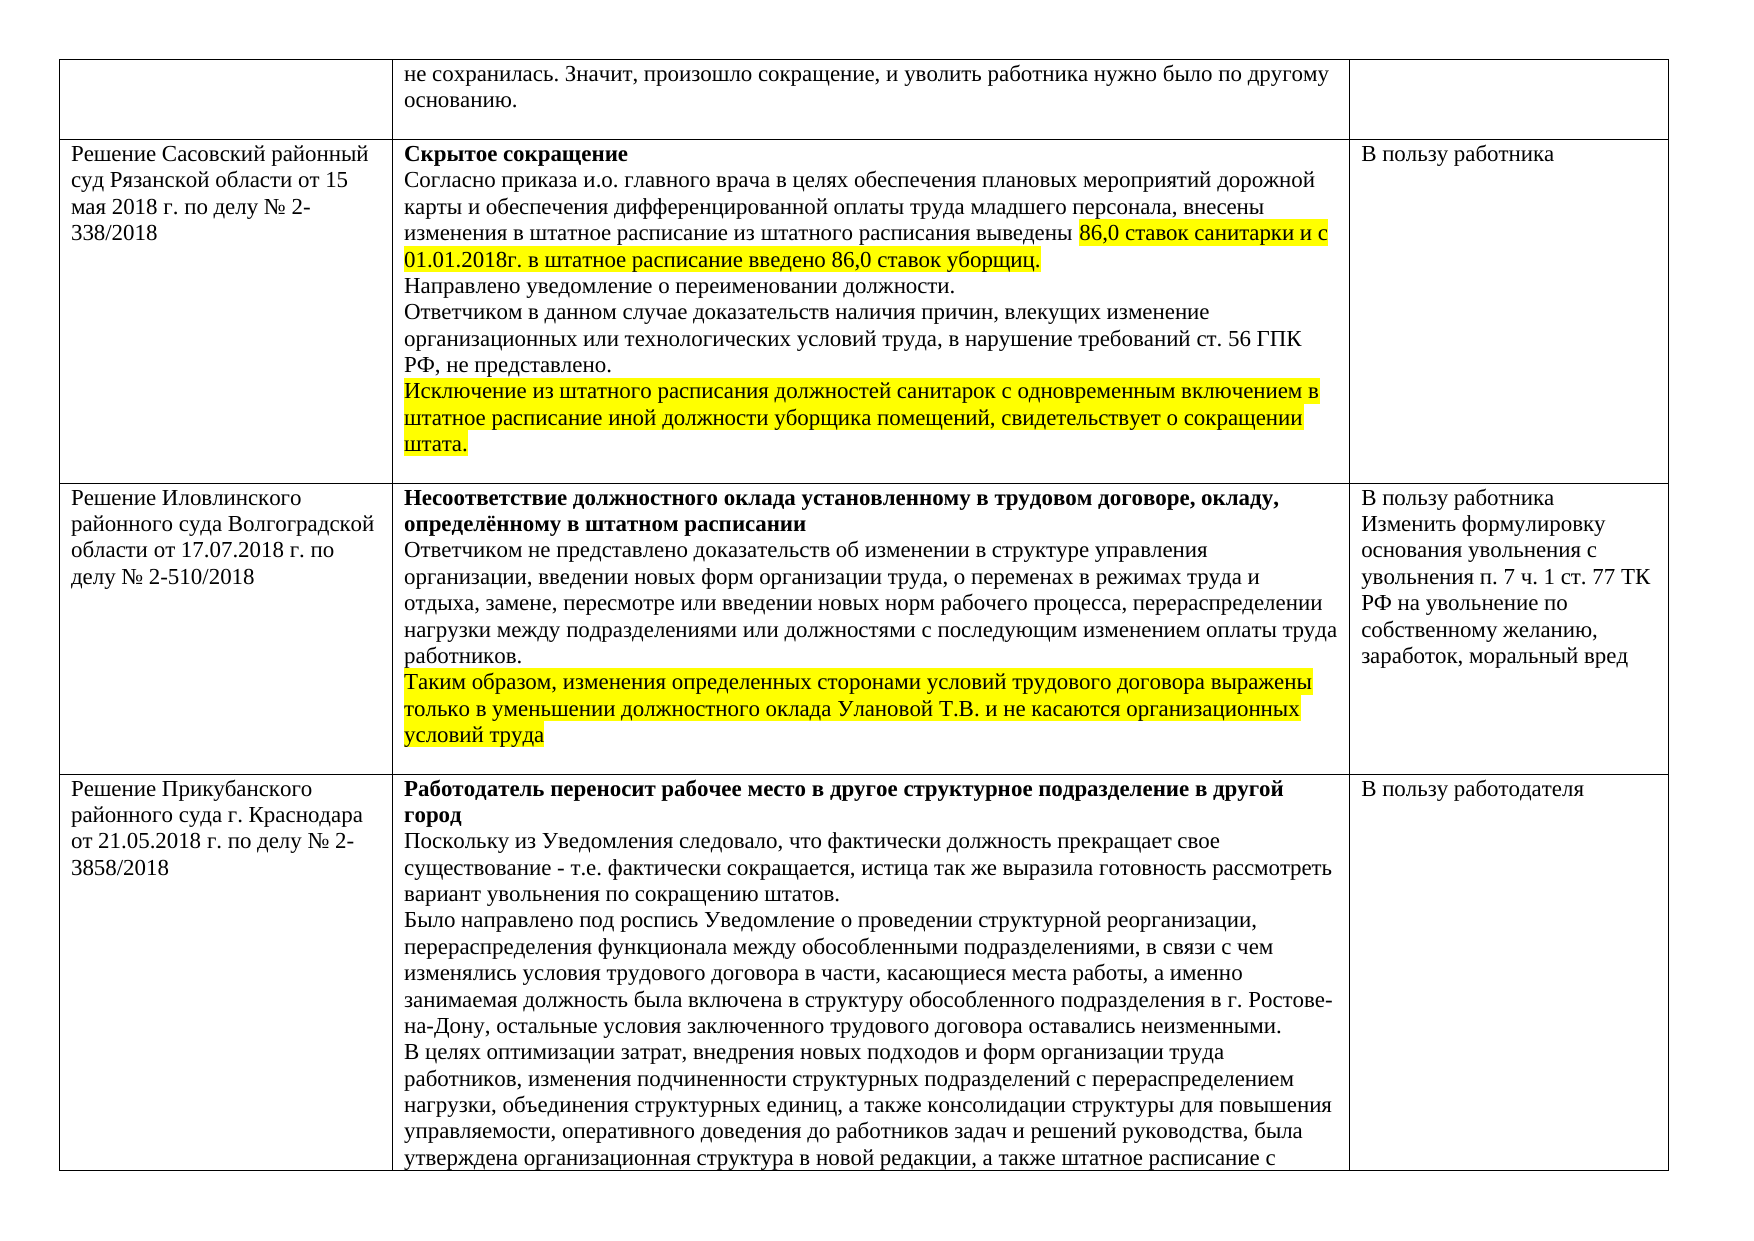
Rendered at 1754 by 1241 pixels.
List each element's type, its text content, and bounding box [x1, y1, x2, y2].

table_cell Решение Иловлинского районного суда Волгоградской области от 17.07.2018 г. по делу № 2-510/2018 [60, 484, 392, 774]
table_cell Несоответствие должностного оклада установленному в трудовом договоре, окладу, определённому в штатном расписании Ответчиком не представлено доказательств об изменении в структуре управления организации, введении новых форм организации труда, о переменах в режимах труда и отдыха, замене, пересмотре или введении новых норм рабочего процесса, перераспределении нагрузки между подразделениями или должностями с последующим изменением оплаты труда работников. Таким образом, изменения определенных сторонами условий трудового договора выражены только в уменьшении должностного оклада Улановой Т.В. и не касаются организационных условий труда [393, 484, 1349, 774]
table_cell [1350, 775, 1668, 1170]
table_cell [60, 60, 392, 139]
table_cell Решение Сасовский районный суд Рязанской области от 15 мая 2018 г. по делу № 2-338/2018 [60, 140, 392, 483]
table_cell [60, 775, 392, 1170]
table_cell В пользу работника Изменить формулировку основания увольнения с увольнения п. 7 ч. 1 ст. 77 ТК РФ на увольнение по собственному желанию, заработок, моральный вред [1350, 484, 1668, 774]
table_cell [393, 775, 1349, 1170]
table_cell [393, 60, 1349, 139]
table_cell В пользу работника [1350, 140, 1668, 483]
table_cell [1350, 60, 1668, 139]
table_cell Скрытое сокращение Согласно приказа и.о. главного врача в целях обеспечения плановых мероприятий дорожной карты и обеспечения дифференцированной оплаты труда младшего персонала, внесены изменения в штатное расписание из штатного расписания выведены 86,0 ставок санитарки и с 01.01.2018г. в штатное расписание введено 86,0 ставок уборщиц. Направлено уведомление о переименовании должности. Ответчиком в данном случае доказательств наличия причин, влекущих изменение организационных или технологических условий труда, в нарушение требований ст. 56 ГПК РФ, не представлено. Исключение из штатного расписания должностей санитарок с одновременным включением в штатное расписание иной должности уборщика помещений, свидетельствует о сокращении штата. [393, 140, 1349, 483]
